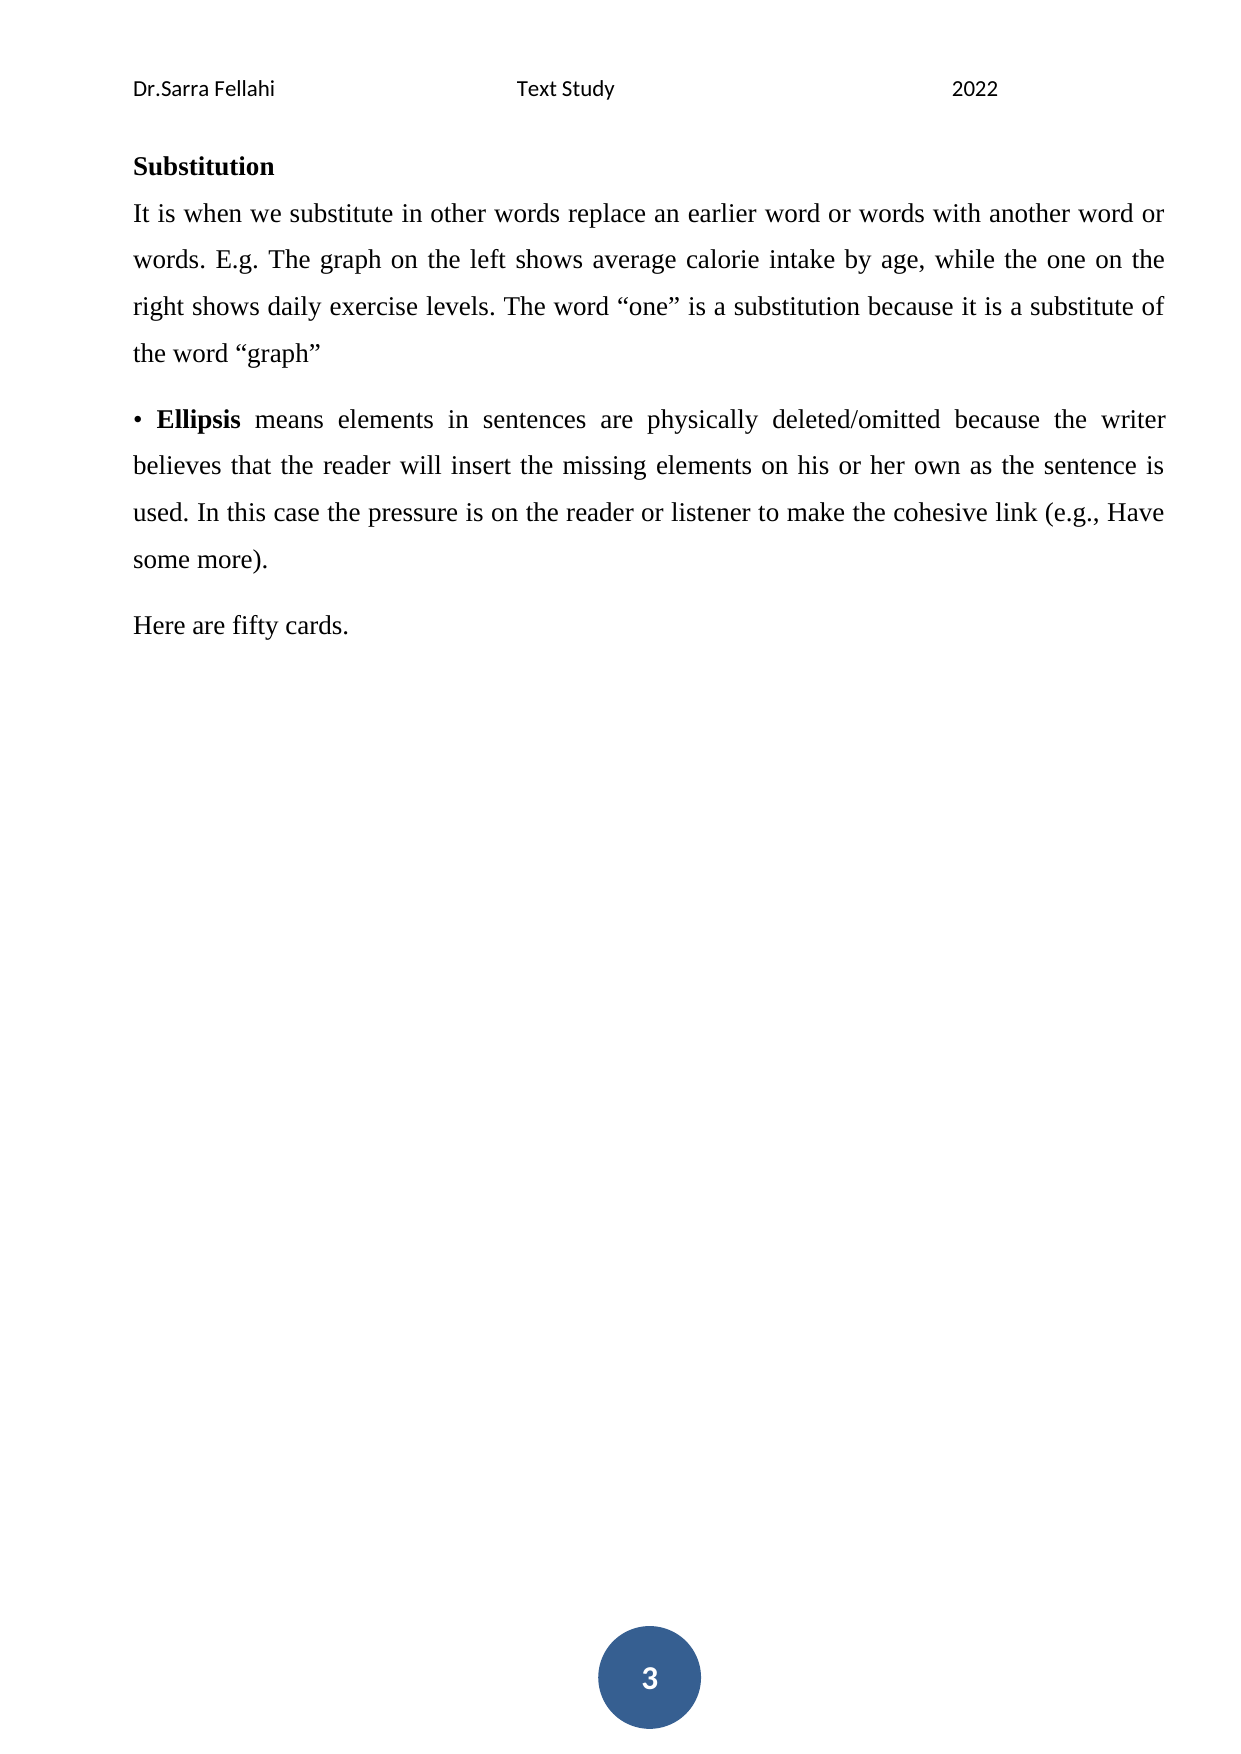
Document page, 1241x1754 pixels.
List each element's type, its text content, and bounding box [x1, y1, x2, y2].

text Substitution [133, 150, 1167, 181]
text • Ellipsis means elements in sentences are physically deleted/omitted because the writer believes that the reader will insert the missing elements on his or her own as the sentence is used. In this case the pressure is on the reader or listener to make the cohesive link (e.g., Have some more). [133, 403, 1167, 574]
text It is when we substitute in other words replace an earlier word or words with another word or words. E.g. The graph on the left shows average calorie intake by age, while the one on the right shows daily exercise levels. The word “one” is a substitution because it is a substitute of the word “graph” [133, 197, 1167, 368]
text Here are fifty cards. [133, 609, 1167, 640]
